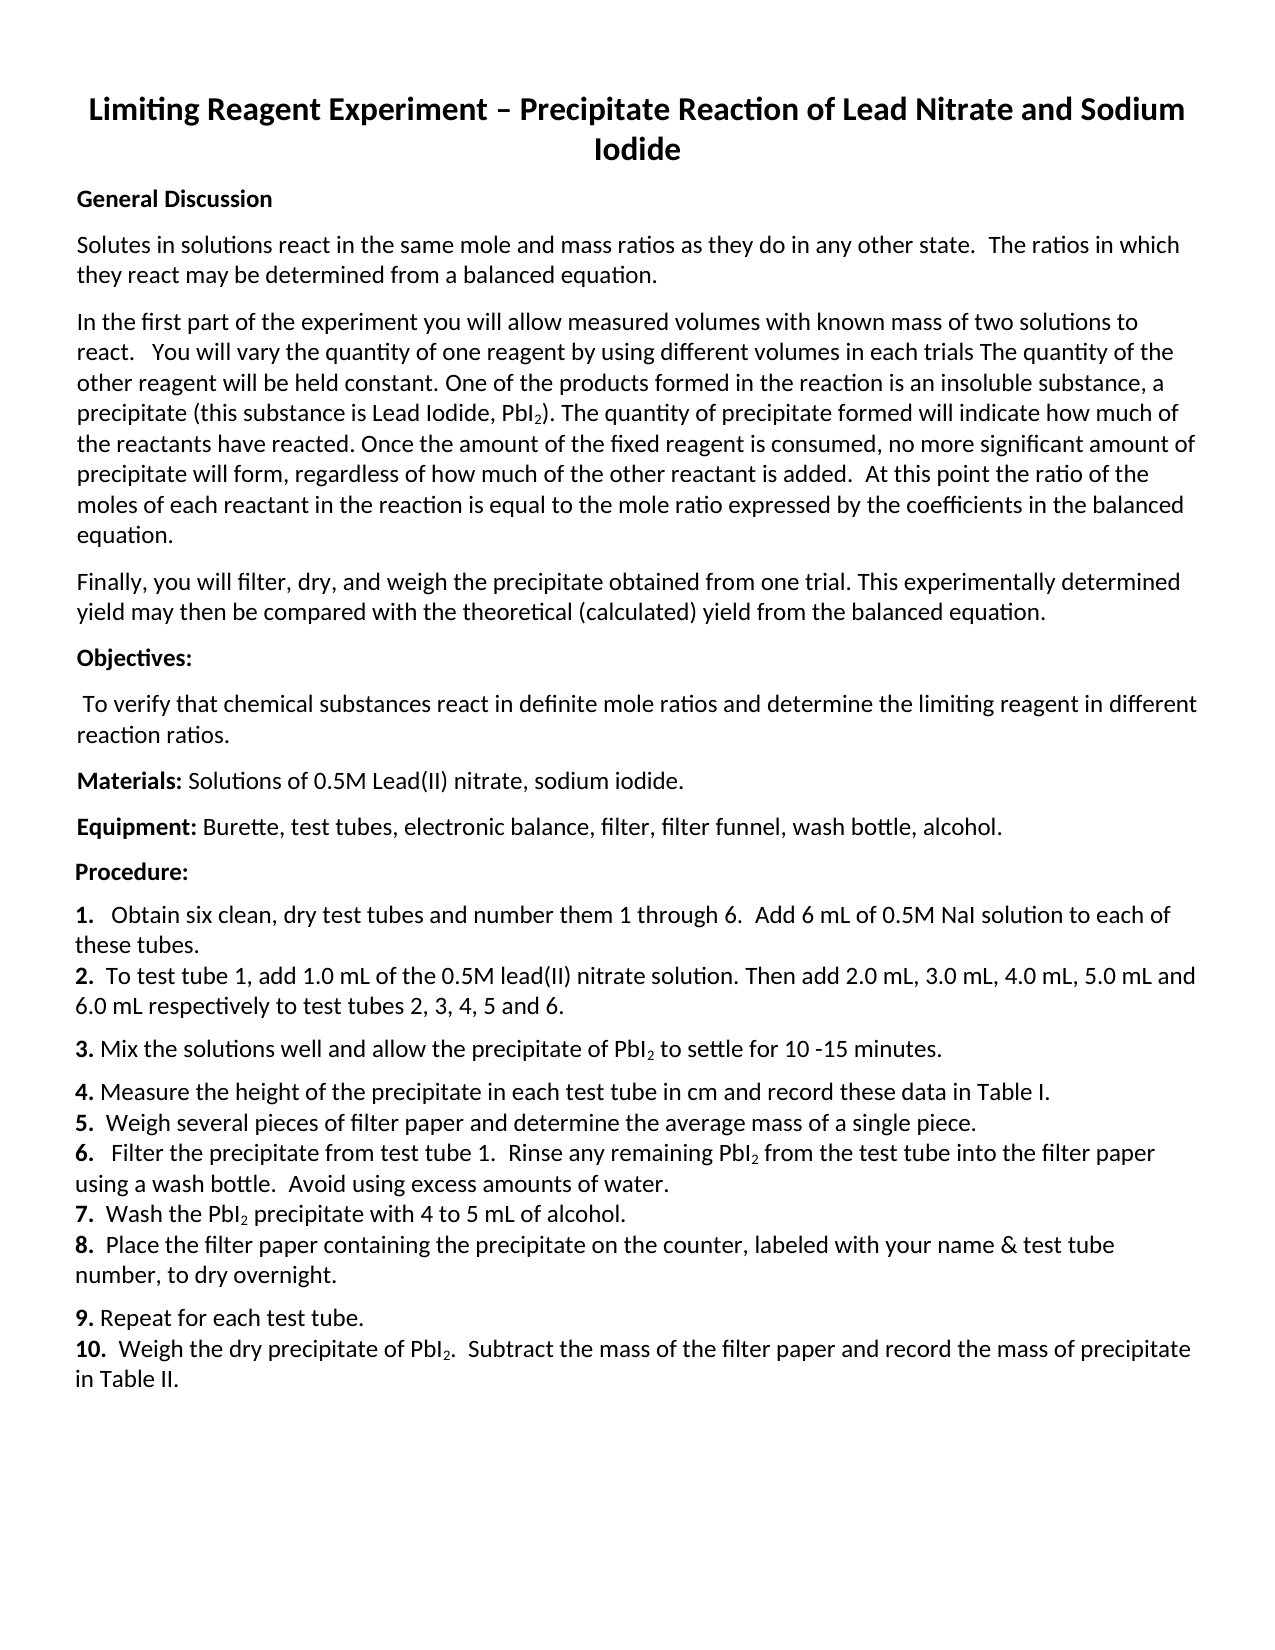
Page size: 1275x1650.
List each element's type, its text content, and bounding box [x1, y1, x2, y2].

text 4. Measure the height of the precipitate in each test tube in cm and record these data in Table I. 5. Weigh several pieces of filter paper and determine the average mass of a single piece. 6. Filter the precipitate from test tube 1. Rinse any remaining PbI2 from the test tube into the filter paper using a wash bottle. Avoid using excess amounts of water. 7. Wash the PbI2 precipitate with 4 to 5 mL of alcohol. 8. Place the filter paper containing the precipitate on the counter, labeled with your name & test tube number, to dry overnight. [75, 1076, 1200, 1290]
table_cell In the first part of the experiment you will allow measured volumes with known mass of two solutions to react. You will vary the quantity of one reagent by using different volumes in each trials The quantity of the other reagent will be held constant. One of the products formed in the reaction is an insoluble substance, a precipitate (this substance is Lead Iodide, PbI2). The quantity of precipitate formed will indicate how much of the reactants have reacted. Once the amount of the fixed reagent is consumed, no more significant amount of precipitate will form, regardless of how much of the other reactant is added. At this point the ratio of the moles of each reactant in the reaction is equal to the mole ratio expressed by the coefficients in the balanced equation. [75, 292, 1200, 552]
table_cell Materials: Solutions of 0.5M Lead(II) nitrate, sodium iodide. [75, 751, 1200, 797]
text 3. Mix the solutions well and allow the precipitate of PbI2 to settle for 10 -15 minutes. [75, 1033, 1200, 1064]
text Limiting Reagent Experiment – Precipitate Reaction of Lead Nitrate and Sodium Iodide [75, 87, 1200, 169]
text 9. Repeat for each test tube. 10. Weigh the dry precipitate of PbI2. Subtract the mass of the filter paper and record the mass of precipitate in Table II. [75, 1303, 1200, 1394]
table_cell Objectives: [75, 628, 1200, 674]
table_header General Discussion [75, 169, 1200, 215]
table_cell Finally, you will filter, dry, and weigh the precipitate obtained from one trial. This experimentally determined yield may then be compared with the theoretical (calculated) yield from the balanced equation. [75, 552, 1200, 628]
text 1. Obtain six clean, dry test tubes and number them 1 through 6. Add 6 mL of 0.5M NaI solution to each of these tubes. 2. To test tube 1, add 1.0 mL of the 0.5M lead(II) nitrate solution. Then add 2.0 mL, 3.0 mL, 4.0 mL, 5.0 mL and 6.0 mL respectively to test tubes 2, 3, 4, 5 and 6. [75, 899, 1200, 1021]
table_cell Solutes in solutions react in the same mole and mass ratios as they do in any other state. The ratios in which they react may be determined from a balanced equation. [75, 215, 1200, 292]
text Procedure: [75, 856, 1200, 886]
table_cell To verify that chemical substances react in definite mole ratios and determine the limiting reagent in different reaction ratios. [75, 674, 1200, 751]
table_cell Equipment: Burette, test tubes, electronic balance, filter, filter funnel, wash bottle, alcohol. [75, 797, 1200, 843]
